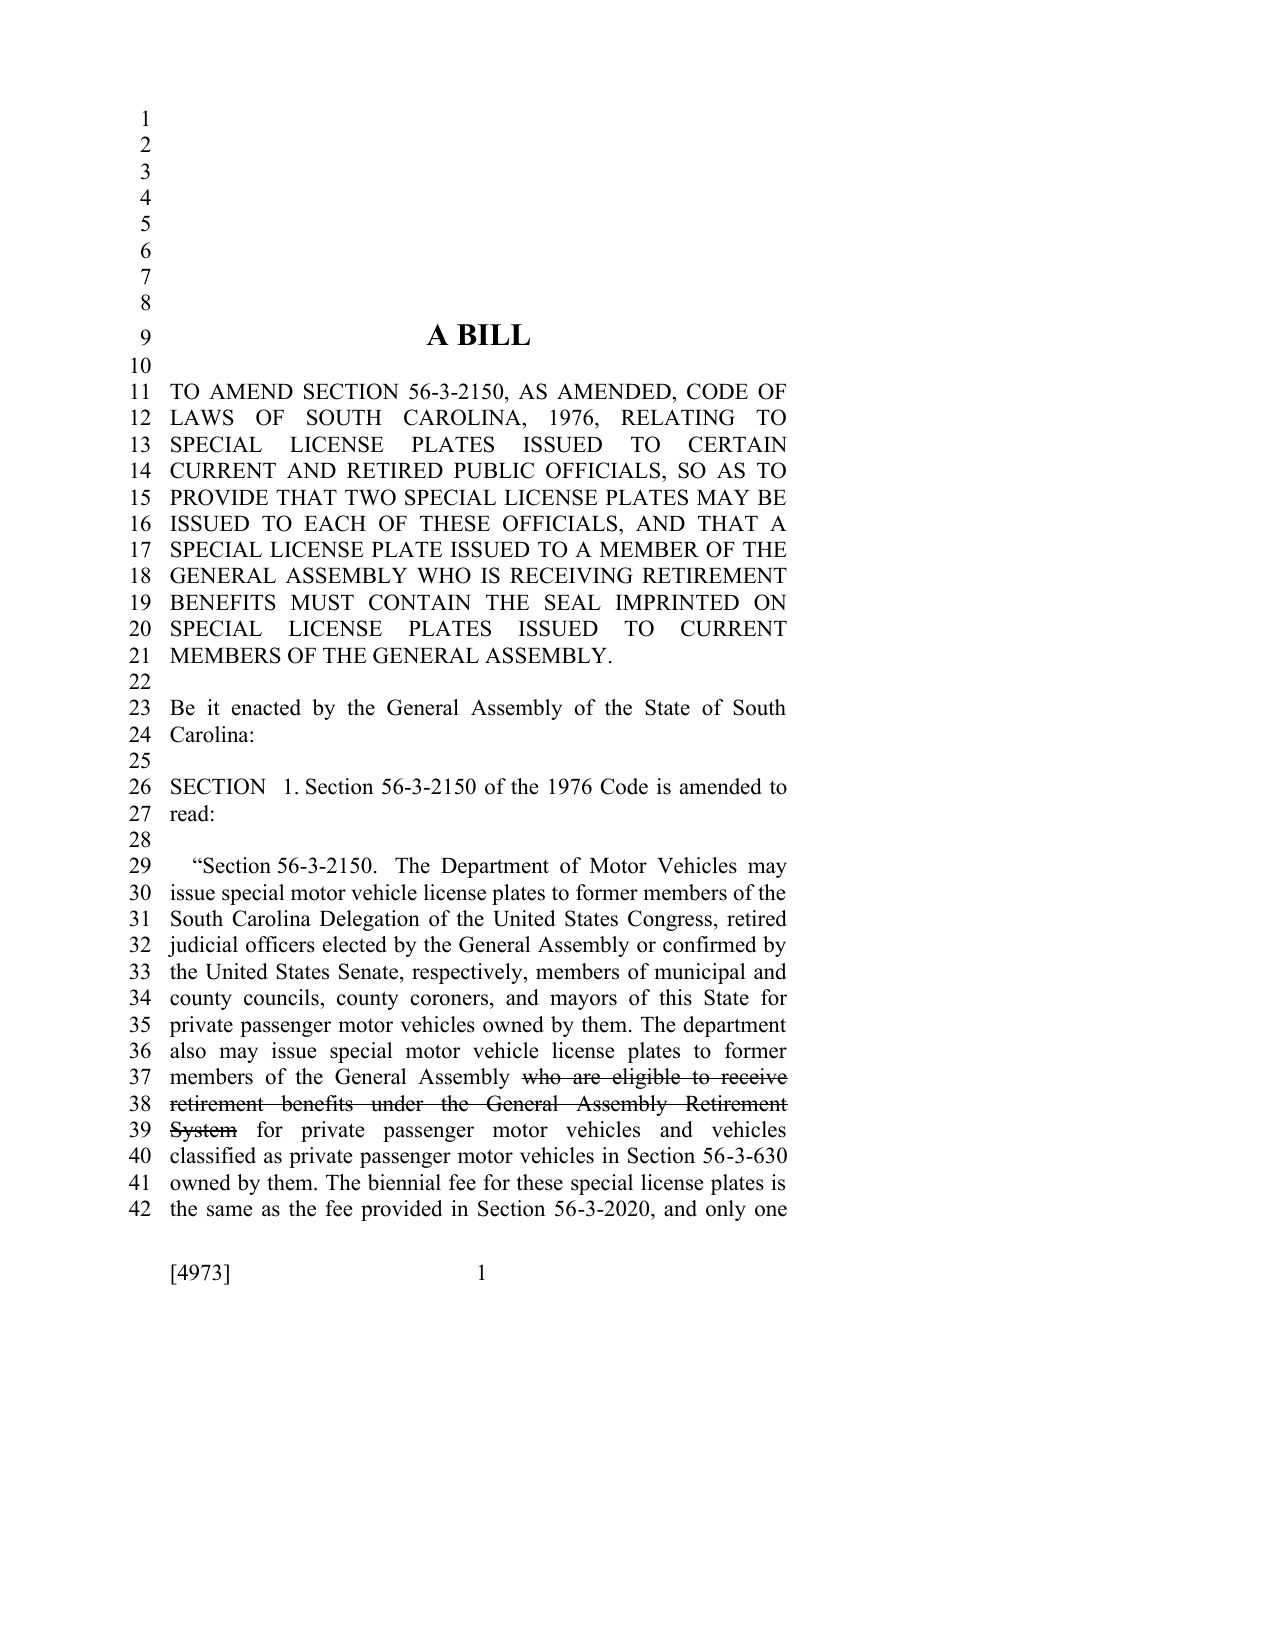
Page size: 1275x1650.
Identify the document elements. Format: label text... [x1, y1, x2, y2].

text TO AMEND SECTION 56-3-2150, AS AMENDED, CODE OF LAWS OF SOUTH CAROLINA, 1976, RELATING TO SPECIAL LICENSE PLATES ISSUED TO CERTAIN CURRENT AND RETIRED PUBLIC OFFICIALS, SO AS TO PROVIDE THAT TWO SPECIAL LICENSE PLATES MAY BE ISSUED TO EACH OF THESE OFFICIALS, AND THAT A SPECIAL LICENSE PLATE ISSUED TO A MEMBER OF THE GENERAL ASSEMBLY WHO IS RECEIVING RETIREMENT BENEFITS MUST CONTAIN THE SEAL IMPRINTED ON SPECIAL LICENSE PLATES ISSUED TO CURRENT MEMBERS OF THE GENERAL ASSEMBLY. [169, 378, 787, 668]
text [169, 1105, 787, 1221]
text Be it enacted by the General Assembly of the State of South Carolina: [169, 694, 787, 747]
text SECTION 1. Section 56-3-2150 of the 1976 Code is amended to read: [169, 773, 787, 826]
text A BILL [169, 316, 787, 352]
